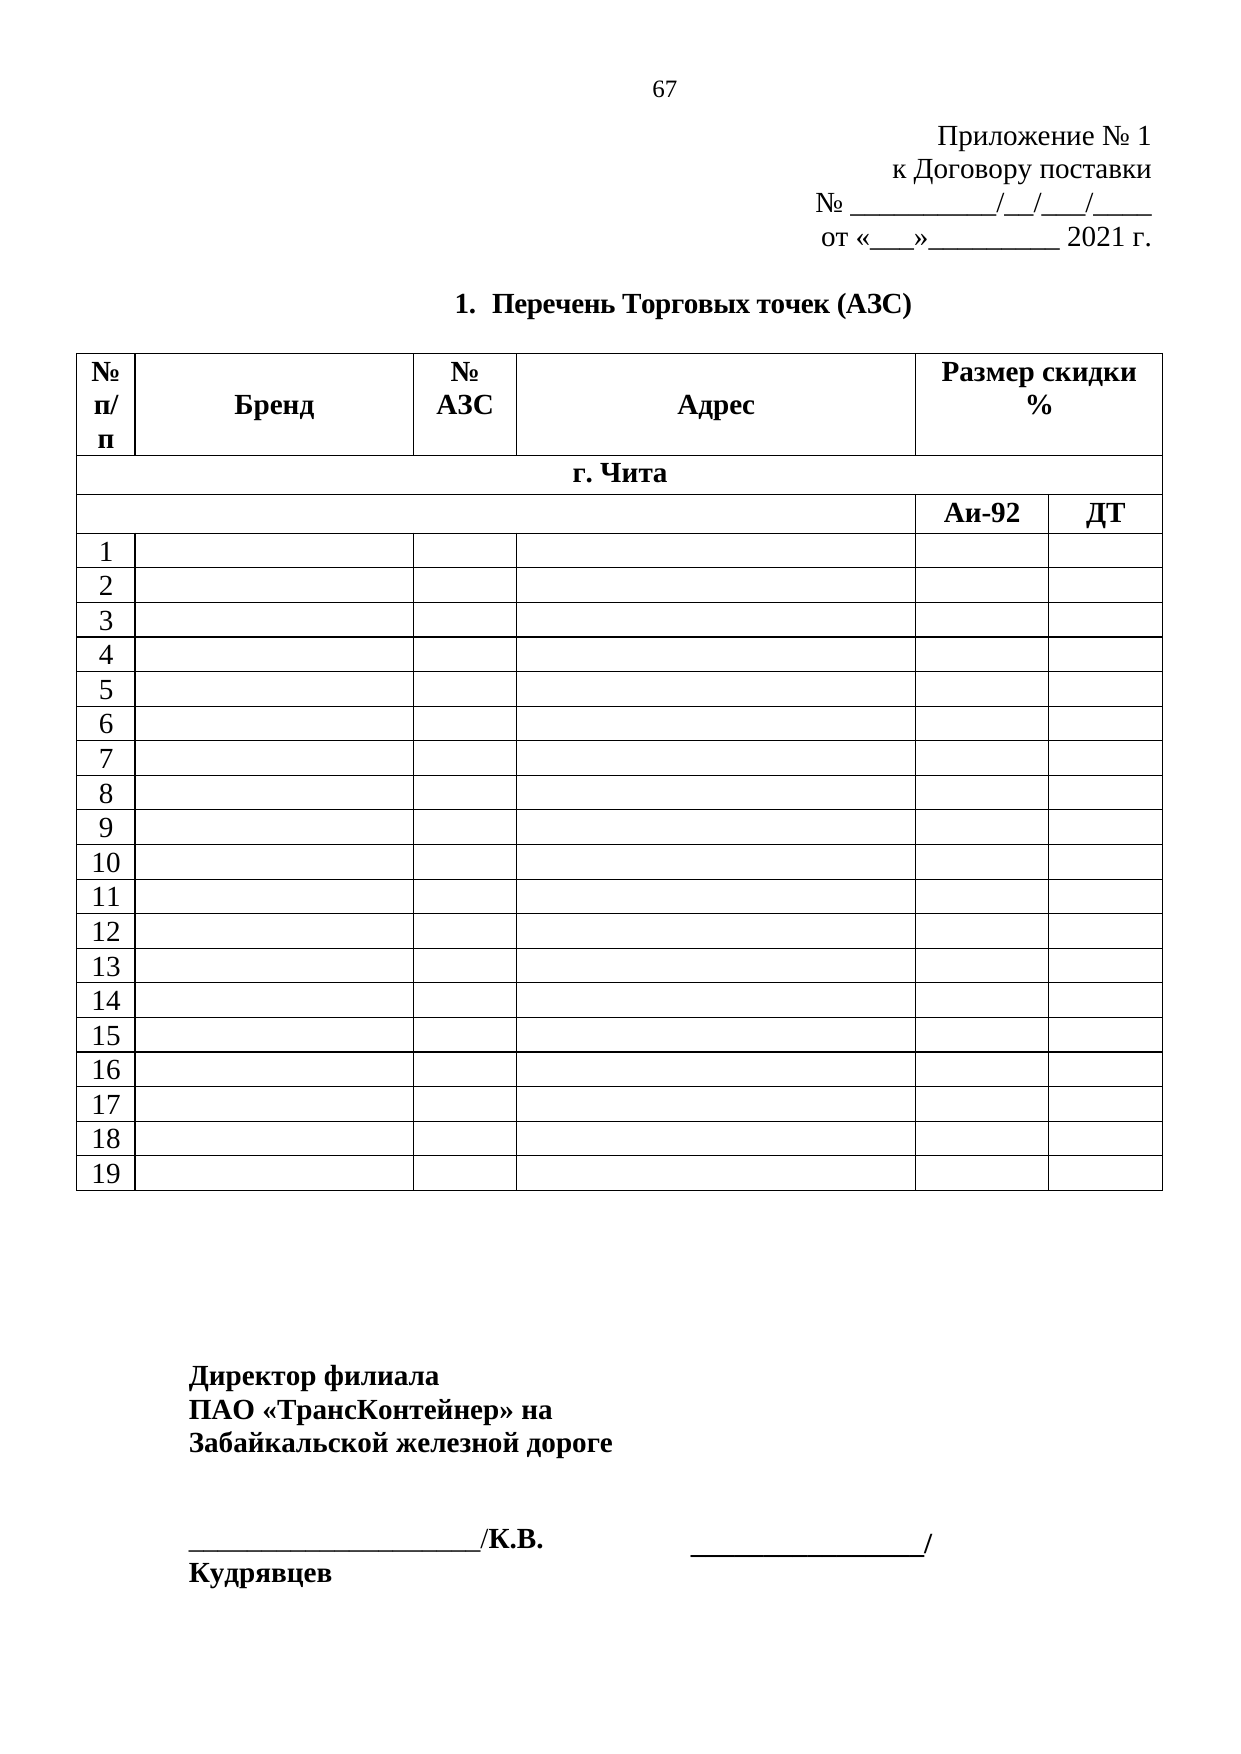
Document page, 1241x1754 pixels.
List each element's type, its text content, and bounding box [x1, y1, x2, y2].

table_cell [517, 672, 915, 706]
table_cell [916, 949, 1048, 982]
table_cell [414, 1018, 516, 1051]
table_cell [136, 1156, 413, 1190]
table_cell [77, 495, 915, 533]
table_cell [414, 534, 516, 567]
table_cell [136, 603, 413, 636]
table_cell [414, 880, 516, 913]
table_cell [1049, 880, 1162, 913]
table_cell [916, 776, 1048, 809]
table_cell [136, 880, 413, 913]
table_cell [916, 672, 1048, 706]
table_cell [517, 1018, 915, 1051]
table_cell [414, 603, 516, 636]
table_cell [1049, 1156, 1162, 1190]
table_cell [1049, 1122, 1162, 1155]
table_cell 5 [77, 672, 134, 706]
table_cell [1049, 1087, 1162, 1121]
text к Договору поставки [177, 152, 1152, 185]
table_cell 16 [77, 1053, 134, 1086]
table_cell [136, 776, 413, 809]
table_cell 1 [77, 534, 134, 567]
table_cell [916, 1053, 1048, 1086]
table_cell [916, 1087, 1048, 1121]
table_cell [414, 741, 516, 775]
table_cell [136, 707, 413, 740]
table_cell [136, 568, 413, 602]
table_cell [517, 914, 915, 948]
table_header ________________/ [679, 1359, 1196, 1593]
table_cell Аи-92 [916, 495, 1048, 533]
table_cell 6 [77, 707, 134, 740]
table_cell [916, 845, 1048, 878]
text от «___»_________ 2021 г. [177, 219, 1152, 252]
table_cell 12 [77, 914, 134, 948]
table_cell 18 [77, 1122, 134, 1155]
table_cell [136, 1087, 413, 1121]
table_cell [1049, 707, 1162, 740]
table_cell [1049, 845, 1162, 878]
table_cell 13 [77, 949, 134, 982]
table_cell [136, 1018, 413, 1051]
table_cell [916, 1156, 1048, 1190]
table_cell [414, 568, 516, 602]
table_cell [1049, 1053, 1162, 1086]
table_cell [1049, 568, 1162, 602]
table_cell [414, 1122, 516, 1155]
text № __________/__/___/____ [177, 185, 1152, 219]
table_cell [136, 914, 413, 948]
table_cell [517, 568, 915, 602]
table_cell 8 [77, 776, 134, 809]
table_cell [414, 1053, 516, 1086]
table_header Бренд [136, 354, 413, 454]
table_cell [136, 534, 413, 567]
table_cell [916, 638, 1048, 671]
table_cell [916, 880, 1048, 913]
table_cell [136, 1053, 413, 1086]
table_cell [517, 949, 915, 982]
table_cell [517, 776, 915, 809]
table_cell [517, 1087, 915, 1121]
table_cell [414, 707, 516, 740]
table_cell ДТ [1049, 495, 1162, 533]
table_cell [1049, 949, 1162, 982]
table_cell [916, 914, 1048, 948]
table_cell [1049, 983, 1162, 1017]
table_cell [1049, 1018, 1162, 1051]
table_cell [414, 776, 516, 809]
table_cell [1049, 776, 1162, 809]
table_cell 17 [77, 1087, 134, 1121]
table_cell [1049, 534, 1162, 567]
table_cell 14 [77, 983, 134, 1017]
table_cell [517, 845, 915, 878]
table_cell 9 [77, 810, 134, 844]
table_cell [916, 983, 1048, 1017]
table_cell [1049, 741, 1162, 775]
table_cell [1049, 603, 1162, 636]
table_cell [517, 603, 915, 636]
table_header Размер скидки % [916, 354, 1162, 454]
table_cell [517, 741, 915, 775]
table_cell [517, 1156, 915, 1190]
table_cell [136, 1122, 413, 1155]
table_cell [1049, 914, 1162, 948]
table_cell [1049, 810, 1162, 844]
table_cell 3 [77, 603, 134, 636]
table_cell 4 [77, 638, 134, 671]
table_cell [916, 1122, 1048, 1155]
table_cell [916, 534, 1048, 567]
table_cell [414, 845, 516, 878]
table_header № АЗС [414, 354, 516, 454]
text Приложение № 1 [177, 118, 1152, 152]
table_cell [517, 983, 915, 1017]
table_cell [414, 1087, 516, 1121]
table_cell [414, 672, 516, 706]
table_cell [517, 638, 915, 671]
table_cell [136, 672, 413, 706]
table_cell 2 [77, 568, 134, 602]
table_cell [414, 914, 516, 948]
table_cell 7 [77, 741, 134, 775]
table_header Адрес [517, 354, 915, 454]
table_cell 10 [77, 845, 134, 878]
table_cell [1049, 672, 1162, 706]
table_cell [414, 638, 516, 671]
table_cell [517, 707, 915, 740]
table_cell [136, 638, 413, 671]
table_cell [414, 1156, 516, 1190]
table_cell [916, 603, 1048, 636]
table_cell [916, 568, 1048, 602]
table_cell [517, 1053, 915, 1086]
table_cell [517, 1122, 915, 1155]
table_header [177, 1359, 679, 1593]
table_cell [517, 534, 915, 567]
table_cell [916, 810, 1048, 844]
table_cell [414, 949, 516, 982]
table_cell г. Чита [77, 456, 1162, 494]
table_cell [136, 983, 413, 1017]
table_header № п/п [77, 354, 134, 454]
table_cell [916, 1018, 1048, 1051]
table_cell [517, 810, 915, 844]
list Перечень Торговых точек (АЗС) [215, 286, 1152, 319]
table_cell [517, 880, 915, 913]
table_cell [136, 741, 413, 775]
table_cell 11 [77, 880, 134, 913]
table_cell [414, 983, 516, 1017]
table_cell [1049, 638, 1162, 671]
table_cell 15 [77, 1018, 134, 1051]
table_cell [916, 741, 1048, 775]
table_cell [136, 949, 413, 982]
table_cell [136, 810, 413, 844]
table_cell [916, 707, 1048, 740]
table_cell [414, 810, 516, 844]
table_cell [136, 845, 413, 878]
table_cell 19 [77, 1156, 134, 1190]
